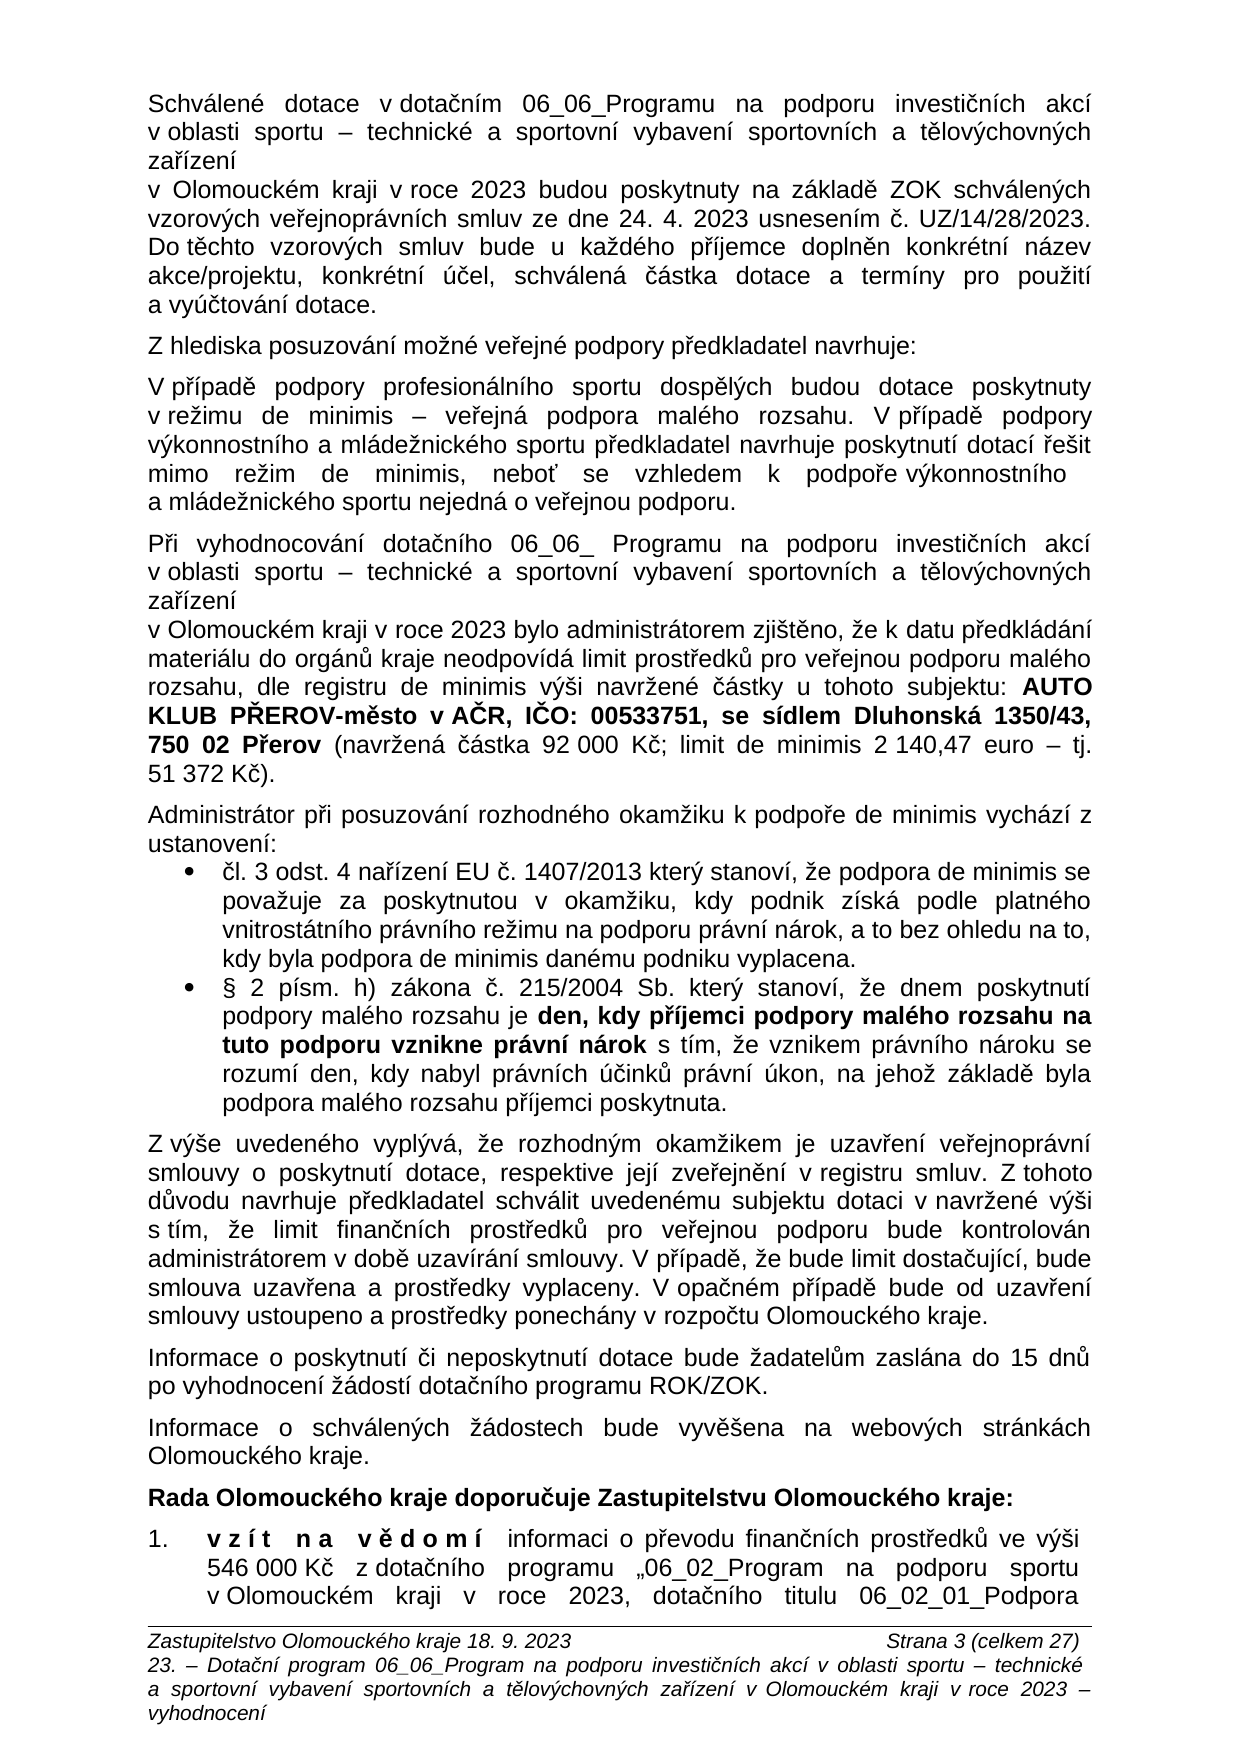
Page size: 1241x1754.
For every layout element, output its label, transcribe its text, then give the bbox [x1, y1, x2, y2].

text Při vyhodnocování dotačního 06_06_ Programu na podporu investičních akcí v oblasti sportu – technické a sportovní vybavení sportovních a tělovýchovných zařízení v Olomouckém kraji v roce 2023 bylo administrátorem zjištěno, že k datu předkládání materiálu do orgánů kraje neodpovídá limit prostředků pro veřejnou podporu malého rozsahu, dle registru de minimis výši navržené částky u tohoto subjektu: AUTO KLUB PŘEROV-město v AČR, IČO: 00533751, se sídlem Dluhonská 1350/43, 750 02 Přerov (navržená částka 92 000 Kč; limit de minimis 2 140,47 euro – tj. 51 372 Kč). [148, 529, 1092, 787]
text Administrátor při posuzování rozhodného okamžiku k podpoře de minimis vychází z ustanovení: [148, 800, 1092, 857]
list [148, 1524, 1080, 1610]
list Informace o schválených žádostech bude vyvěšena na webových stránkách Olomouckého kraje. [148, 1413, 1092, 1470]
text Rada Olomouckého kraje doporučuje Zastupitelstvu Olomouckého kraje: [148, 1483, 1092, 1511]
list čl. 3 odst. 4 nařízení EU č. 1407/2013 který stanoví, že podpora de minimis se považuje za poskytnutou v okamžiku, kdy podnik získá podle platného vnitrostátního právního režimu na podporu právní nárok, a to bez ohledu na to, kdy byla podpora de minimis danému podniku vyplacena. [185, 857, 1092, 972]
list § 2 písm. h) zákona č. 215/2004 Sb. který stanoví, že dnem poskytnutí podpory malého rozsahu je den, kdy příjemci podpory malého rozsahu na tuto podporu vznikne právní nárok s tím, že vznikem právního nároku se rozumí den, kdy nabyl právních účinků právní úkon, na jehož základě byla podpora malého rozsahu příjemci poskytnuta. [185, 972, 1092, 1116]
list Schválené dotace v dotačním 06_06_Programu na podporu investičních akcí v oblasti sportu – technické a sportovní vybavení sportovních a tělovýchovných zařízení v Olomouckém kraji v roce 2023 budou poskytnuty na základě ZOK schválených vzorových veřejnoprávních smluv ze dne 24. 4. 2023 usnesením č. UZ/14/28/2023. Do těchto vzorových smluv bude u každého příjemce doplněn konkrétní název akce/projektu, konkrétní účel, schválená částka dotace a termíny pro použití a vyúčtování dotace. [148, 89, 1092, 319]
list Z výše uvedeného vyplývá, že rozhodným okamžikem je uzavření veřejnoprávní smlouvy o poskytnutí dotace, respektive její zveřejnění v registru smluv. Z tohoto důvodu navrhuje předkladatel schválit uvedenému subjektu dotaci v navržené výši s tím, že limit finančních prostředků pro veřejnou podporu bude kontrolován administrátorem v době uzavírání smlouvy. V případě, že bude limit dostačující, bude smlouva uzavřena a prostředky vyplaceny. V opačném případě bude od uzavření smlouvy ustoupeno a prostředky ponechány v rozpočtu Olomouckého kraje. [148, 1129, 1092, 1330]
list Informace o poskytnutí či neposkytnutí dotace bude žadatelům zaslána do 15 dnů po vyhodnocení žádostí dotačního programu ROK/ZOK. [148, 1343, 1092, 1400]
list V případě podpory profesionálního sportu dospělých budou dotace poskytnuty v režimu de minimis – veřejná podpora malého rozsahu. V případě podpory výkonnostního a mládežnického sportu předkladatel navrhuje poskytnutí dotací řešit mimo režim de minimis, neboť se vzhledem k podpoře výkonnostního a mládežnického sportu nejedná o veřejnou podporu. [148, 372, 1092, 516]
list Z hlediska posuzování možné veřejné podpory předkladatel navrhuje: [148, 331, 1092, 360]
